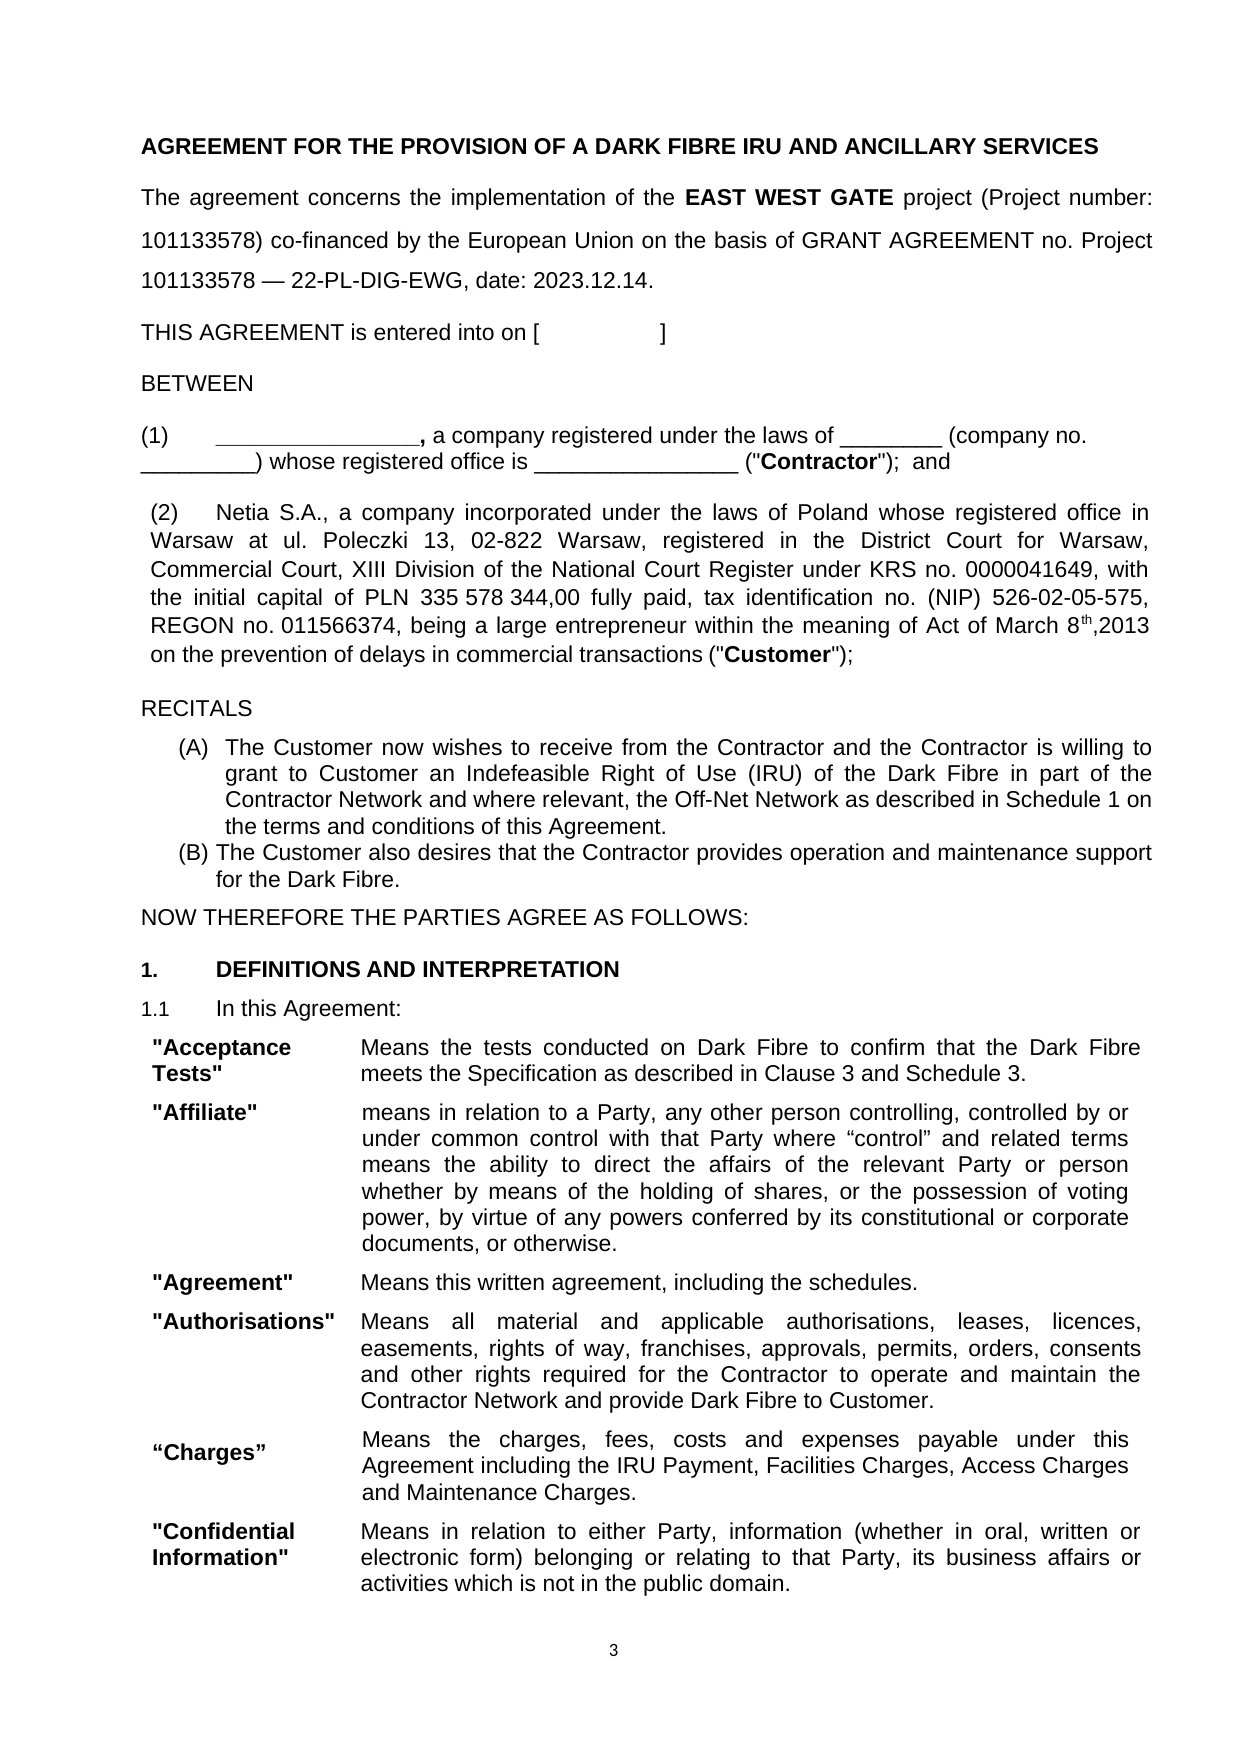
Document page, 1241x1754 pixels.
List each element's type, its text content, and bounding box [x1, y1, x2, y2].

text (2) Netia S.A., a company incorporated under the laws of Poland whose registered office in Warsaw at ul. Poleczki 13, 02-822 Warsaw, registered in the District Court for Warsaw, Commercial Court, XIII Division of the National Court Register under KRS no. 0000041649, with the initial capital of PLN 335 578 344,00 fully paid, tax identification no. (NIP) 526-02-05-575, REGON no. 011566374, being a large entrepreneur within the meaning of Act of March 8th,2013 on the prevention of delays in commercial transactions ("Customer"); [150, 499, 1149, 668]
text THIS AGREEMENT is entered into on [ ] [141, 319, 1153, 345]
text NOW THEREFORE THE PARTIES AGREE AS FOLLOWS: [141, 904, 1153, 931]
text BETWEEN [141, 370, 1153, 397]
list The Customer also desires that the Contractor provides operation and maintenance support for the Dark Fibre. [178, 839, 1153, 892]
table_cell Means this written agreement, including the schedules. [349, 1269, 1153, 1308]
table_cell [141, 1518, 349, 1597]
table_cell Means all material and applicable authorisations, leases, licences, easements, rights of way, franchises, approvals, permits, orders, consents and other rights required for the Contractor to operate and maintain the Contractor Network and provide Dark Fibre to Customer. [349, 1308, 1153, 1426]
table_cell Means the charges, fees, costs and expenses payable under this Agreement including the IRU Payment, Facilities Charges, Access Charges and Maintenance Charges. [349, 1426, 1153, 1518]
text (1) ________________, a company registered under the laws of ________ (company no. _________) whose registered office is ________________ ("Contractor"); and [141, 422, 1153, 474]
subtitle In this Agreement: [141, 994, 1153, 1021]
table_header Means the tests conducted on Dark Fibre to confirm that the Dark Fibre meets the Specification as described in Clause 3 and Schedule 3. [349, 1034, 1153, 1099]
table_cell "Affiliate" [141, 1099, 349, 1269]
table_cell “Charges” [141, 1426, 349, 1518]
list The Customer now wishes to receive from the Contractor and the Contractor is willing to grant to Customer an Indefeasible Right of Use (IRU) of the Dark Fibre in part of the Contractor Network and where relevant, the Off-Net Network as described in Schedule 1 on the terms and conditions of this Agreement. [178, 734, 1153, 839]
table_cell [349, 1518, 1153, 1597]
subtitle DEFINITIONS AND INTERPRETATION [141, 956, 1153, 982]
table_cell "Authorisations" [141, 1308, 349, 1426]
text The agreement concerns the implementation of the EAST WEST GATE project (Project number: 101133578) co-financed by the European Union on the basis of GRANT AGREEMENT no. Project 101133578 — 22-PL-DIG-EWG, date: 2023.12.14. [141, 184, 1153, 293]
table_cell "Agreement" [141, 1269, 349, 1308]
table_header "Acceptance Tests" [141, 1034, 349, 1099]
table_cell means in relation to a Party, any other person controlling, controlled by or under common control with that Party where “control” and related terms means the ability to direct the affairs of the relevant Party or person whether by means of the holding of shares, or the possession of voting power, by virtue of any powers conferred by its constitutional or corporate documents, or otherwise. [349, 1099, 1153, 1269]
text AGREEMENT FOR THE PROVISION OF A DARK FIBRE IRU AND ANCILLARY SERVICES [141, 133, 1153, 159]
text RECITALS [141, 695, 1153, 721]
